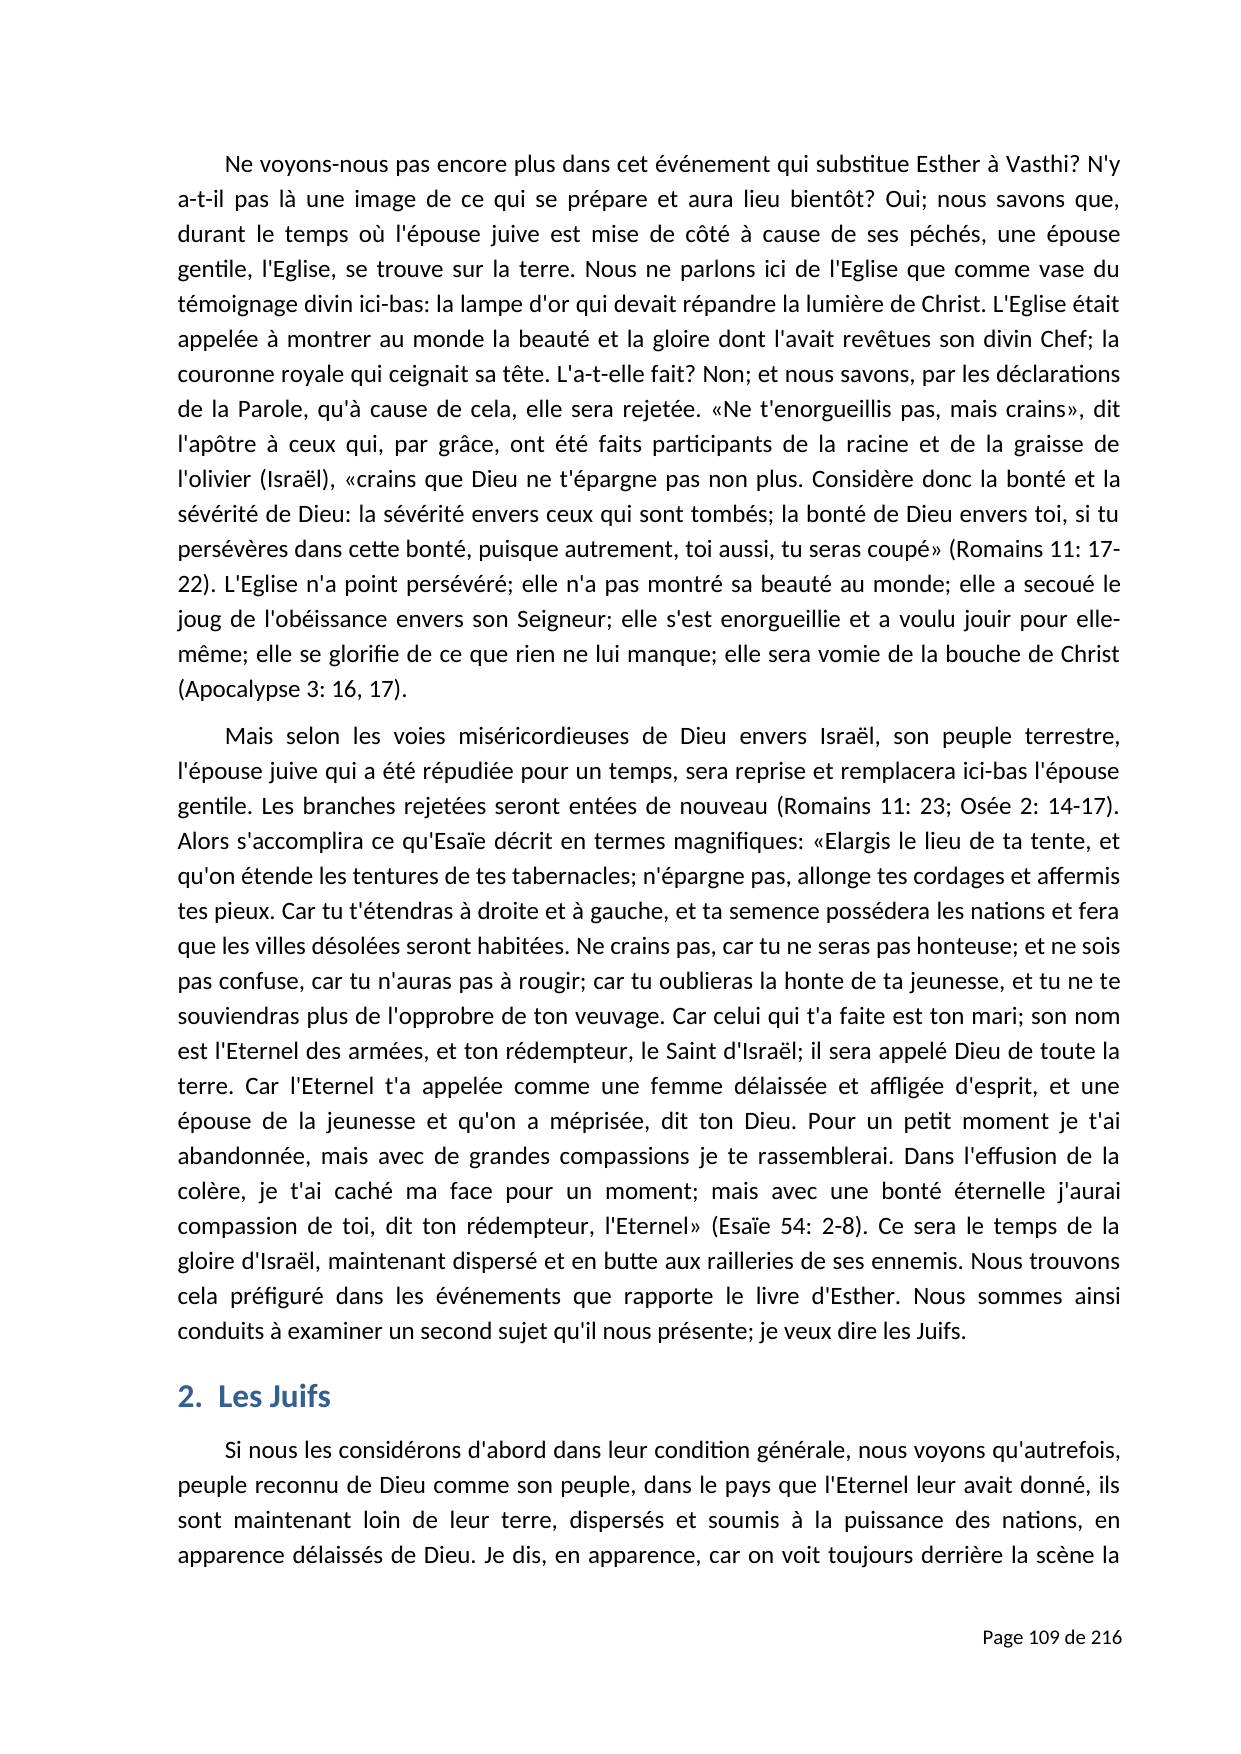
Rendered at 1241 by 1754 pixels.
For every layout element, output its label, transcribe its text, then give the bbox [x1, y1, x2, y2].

text Mais selon les voies miséricordieuses de Dieu envers Israël, son peuple terrestre, l'épouse juive qui a été répudiée pour un temps, sera reprise et remplacera ici-bas l'épouse gentile. Les branches rejetées seront entées de nouveau (Romains 11: 23; Osée 2: 14-17). Alors s'accomplira ce qu'Esaïe décrit en termes magnifiques: «Elargis le lieu de ta tente, et qu'on étende les tentures de tes tabernacles; n'épargne pas, allonge tes cordages et affermis tes pieux. Car tu t'étendras à droite et à gauche, et ta semence possédera les nations et fera que les villes désolées seront habitées. Ne crains pas, car tu ne seras pas honteuse; et ne sois pas confuse, car tu n'auras pas à rougir; car tu oublieras la honte de ta jeunesse, et tu ne te souviendras plus de l'opprobre de ton veuvage. Car celui qui t'a faite est ton mari; son nom est l'Eternel des armées, et ton rédempteur, le Saint d'Israël; il sera appelé Dieu de toute la terre. Car l'Eternel t'a appelée comme une femme délaissée et affligée d'esprit, et une épouse de la jeunesse et qu'on a méprisée, dit ton Dieu. Pour un petit moment je t'ai abandonnée, mais avec de grandes compassions je te rassemblerai. Dans l'effusion de la colère, je t'ai caché ma face pour un moment; mais avec une bonté éternelle j'aurai compassion de toi, dit ton rédempteur, l'Eternel» (Esaïe 54: 2-8). Ce sera le temps de la gloire d'Israël, maintenant dispersé et en butte aux railleries de ses ennemis. Nous trouvons cela préfiguré dans les événements que rapporte le livre d'Esther. Nous sommes ainsi conduits à examiner un second sujet qu'il nous présente; je veux dire les Juifs. [177, 720, 1122, 1346]
text Ne voyons-nous pas encore plus dans cet événement qui substitue Esther à Vasthi? N'y a-t-il pas là une image de ce qui se prépare et aura lieu bientôt? Oui; nous savons que, durant le temps où l'épouse juive est mise de côté à cause de ses péchés, une épouse gentile, l'Eglise, se trouve sur la terre. Nous ne parlons ici de l'Eglise que comme vase du témoignage divin ici-bas: la lampe d'or qui devait répandre la lumière de Christ. L'Eglise était appelée à montrer au monde la beauté et la gloire dont l'avait revêtues son divin Chef; la couronne royale qui ceignait sa tête. L'a-t-elle fait? Non; et nous savons, par les déclarations de la Parole, qu'à cause de cela, elle sera rejetée. «Ne t'enorgueillis pas, mais crains», dit l'apôtre à ceux qui, par grâce, ont été faits participants de la racine et de la graisse de l'olivier (Israël), «crains que Dieu ne t'épargne pas non plus. Considère donc la bonté et la sévérité de Dieu: la sévérité envers ceux qui sont tombés; la bonté de Dieu envers toi, si tu persévères dans cette bonté, puisque autrement, toi aussi, tu seras coupé» (Romains 11: 17-22). L'Eglise n'a point persévéré; elle n'a pas montré sa beauté au monde; elle a secoué le joug de l'obéissance envers son Seigneur; elle s'est enorgueillie et a voulu jouir pour elle-même; elle se glorifie de ce que rien ne lui manque; elle sera vomie de la bouche de Christ (Apocalypse 3: 16, 17). [177, 148, 1122, 703]
text 2. Les Juifs [177, 1375, 1122, 1416]
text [177, 1434, 1122, 1570]
